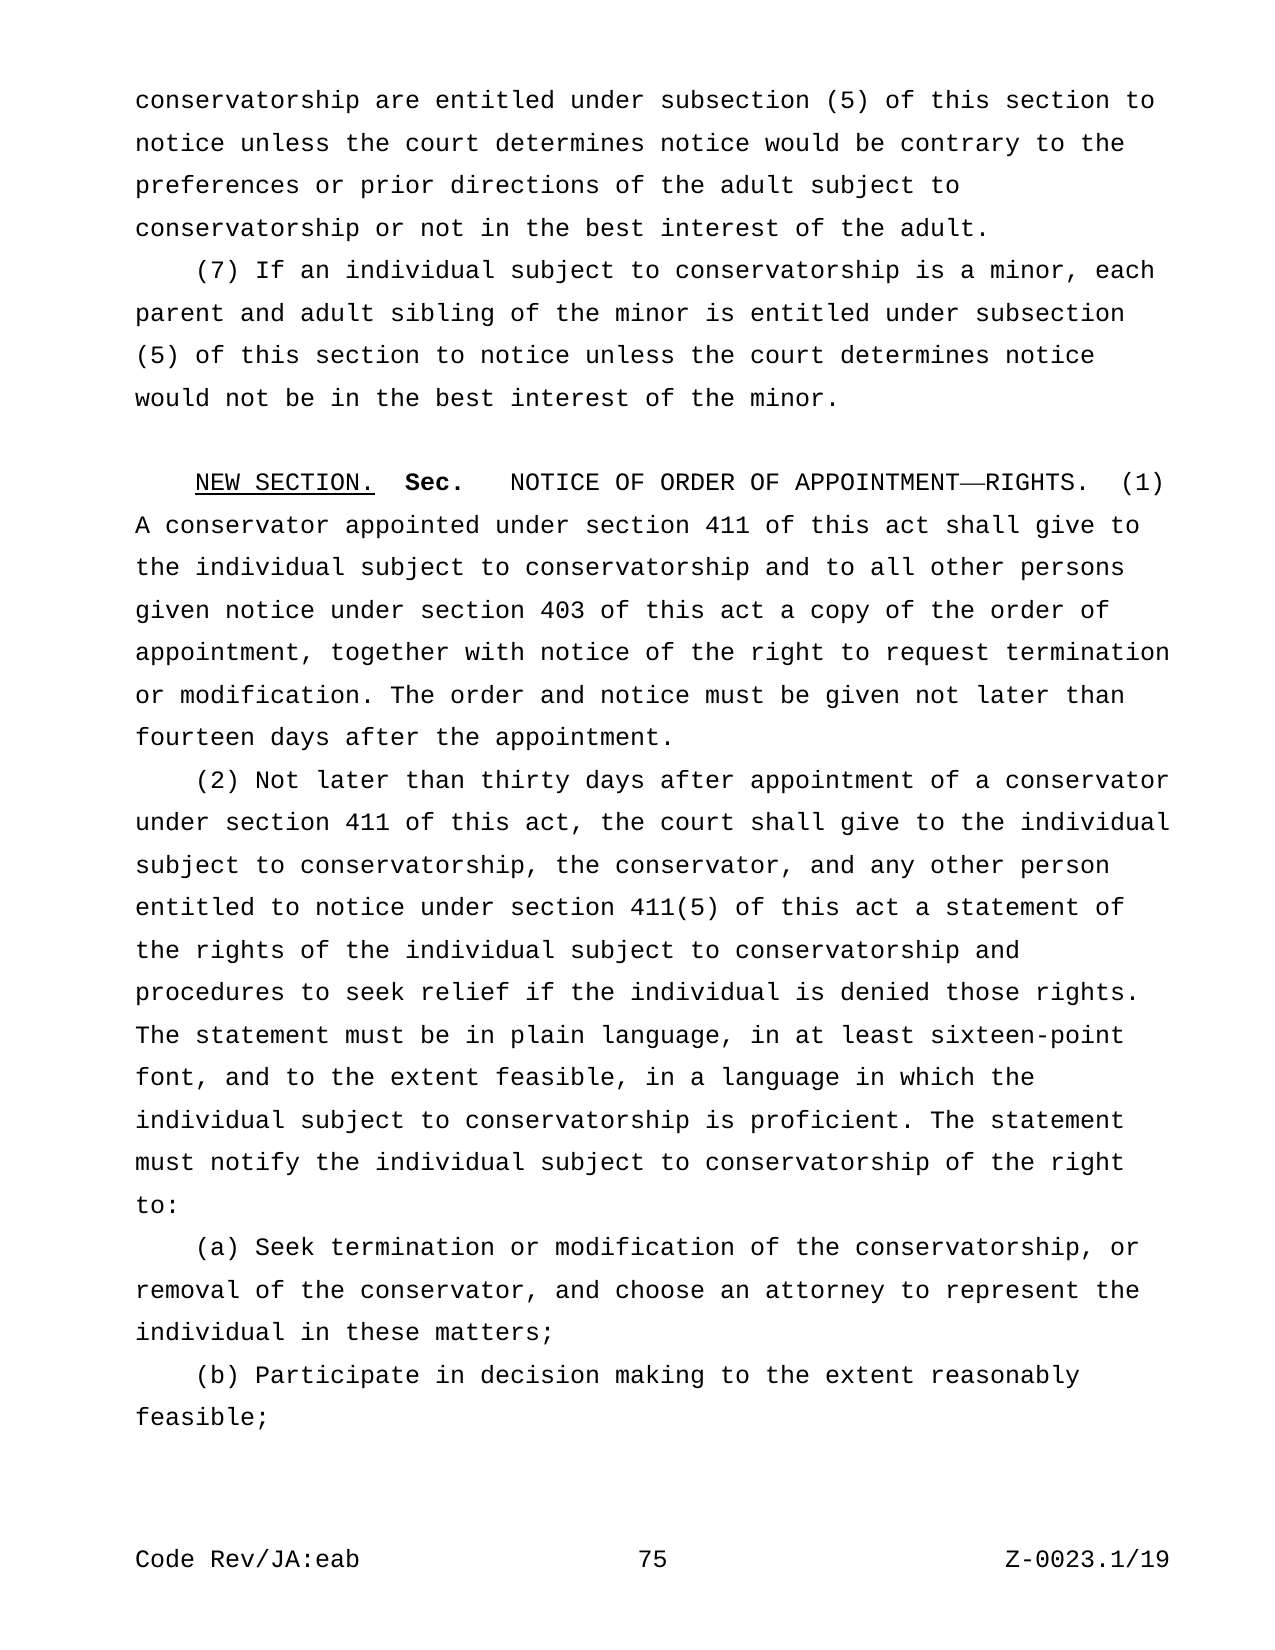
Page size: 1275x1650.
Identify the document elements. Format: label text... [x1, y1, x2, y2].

text (7) If an individual subject to conservatorship is a minor, each parent and adult sibling of the minor is entitled under subsection (5) of this section to notice unless the court determines notice would not be in the best interest of the minor. [135, 245, 1170, 415]
text NEW SECTION. Sec. NOTICE OF ORDER OF APPOINTMENT—RIGHTS. (1) A conservator appointed under section 411 of this act shall give to the individual subject to conservatorship and to all other persons given notice under section 403 of this act a copy of the order of appointment, together with notice of the right to request termination or modification. The order and notice must be given not later than fourteen days after the appointment. [135, 457, 1170, 754]
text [135, 75, 1170, 245]
text (a) Seek termination or modification of the conservatorship, or removal of the conservator, and choose an attorney to represent the individual in these matters; [135, 1222, 1170, 1349]
text (2) Not later than thirty days after appointment of a conservator under section 411 of this act, the court shall give to the individual subject to conservatorship, the conservator, and any other person entitled to notice under section 411(5) of this act a statement of the rights of the individual subject to conservatorship and procedures to seek relief if the individual is denied those rights. The statement must be in plain language, in at least sixteen-point font, and to the extent feasible, in a language in which the individual subject to conservatorship is proficient. The statement must notify the individual subject to conservatorship of the right to: [135, 754, 1170, 1222]
text (b) Participate in decision making to the extent reasonably feasible; [135, 1349, 1170, 1434]
